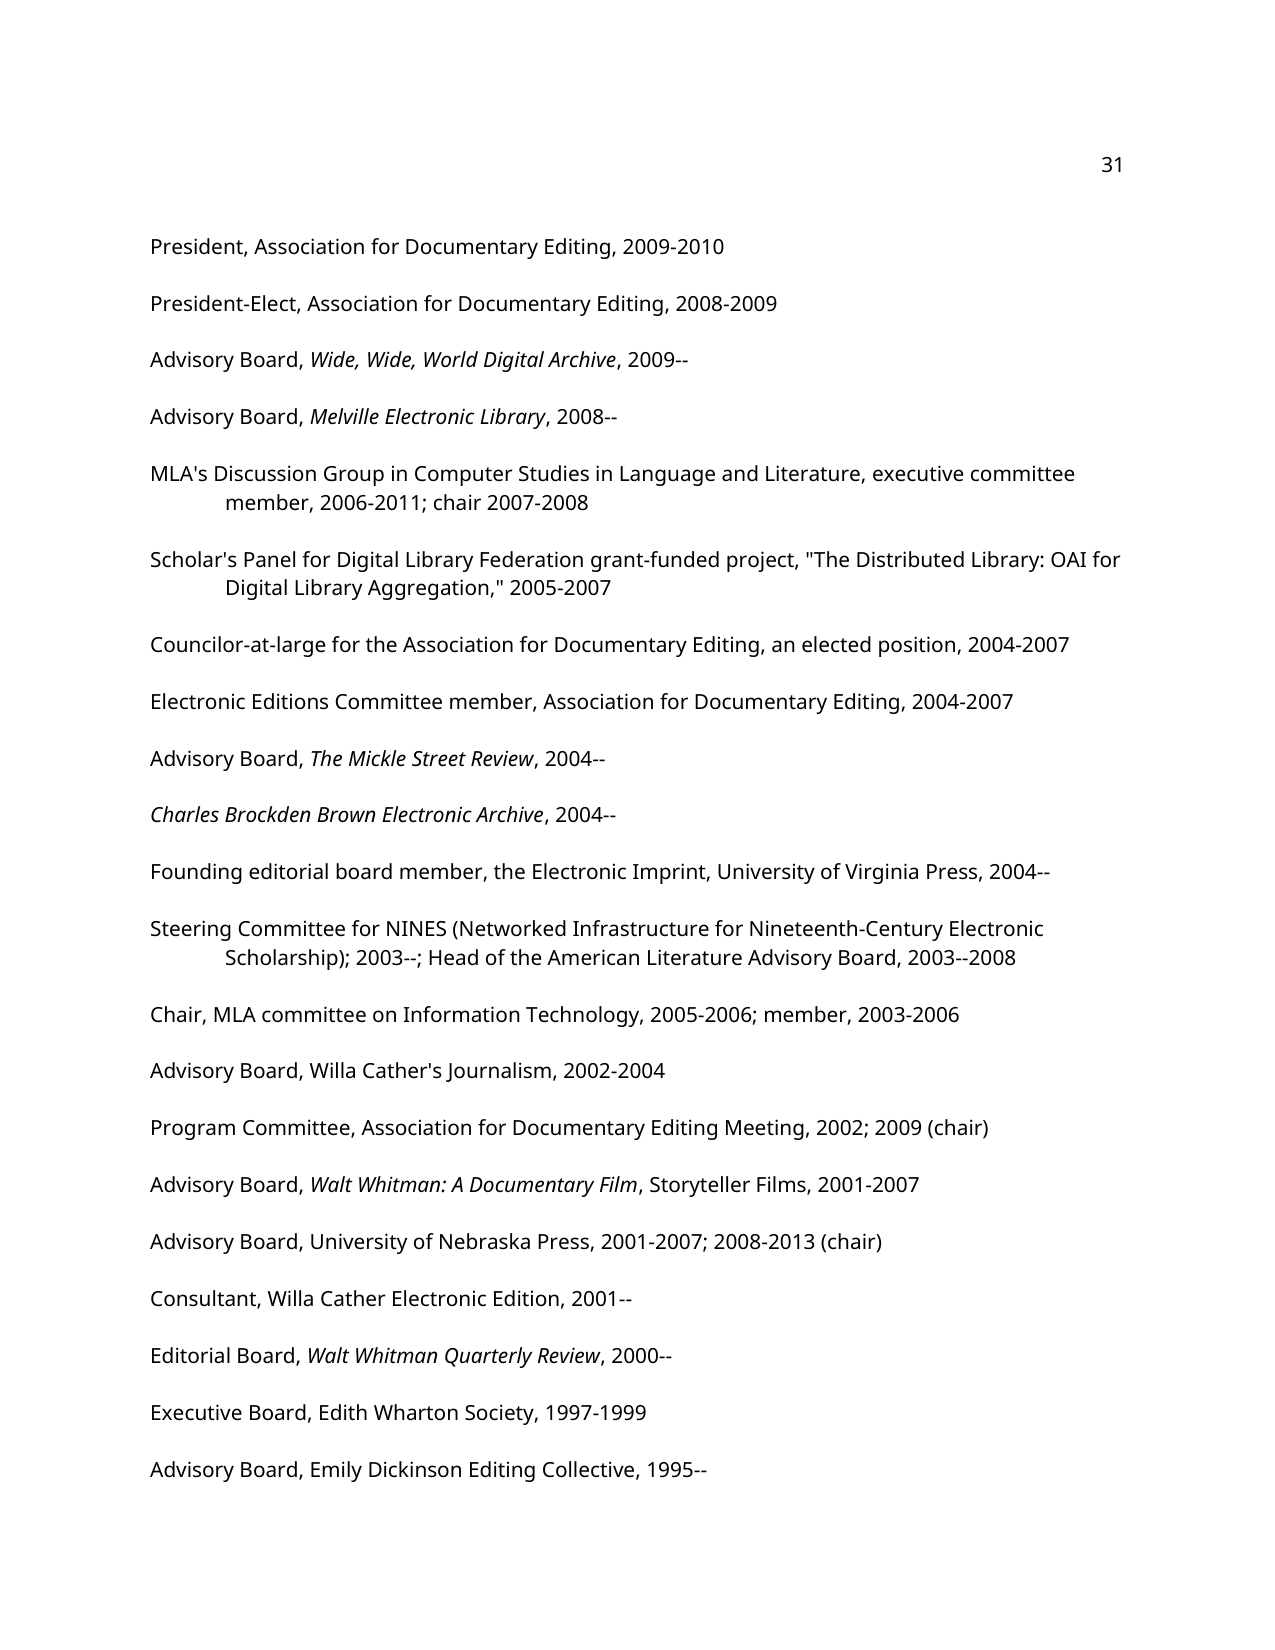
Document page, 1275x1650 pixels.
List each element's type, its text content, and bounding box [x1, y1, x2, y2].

text MLA's Discussion Group in Computer Studies in Language and Literature, executive committee member, 2006-2011; chair 2007-2008 [150, 459, 1125, 516]
text Advisory Board, Melville Electronic Library, 2008-- [150, 402, 1125, 431]
text Steering Committee for NINES (Networked Infrastructure for Nineteenth-Century Electronic Scholarship); 2003--; Head of the American Literature Advisory Board, 2003--2008 [150, 914, 1125, 971]
text Editorial Board, Walt Whitman Quarterly Review, 2000-- [150, 1341, 1125, 1369]
text Advisory Board, Wide, Wide, World Digital Archive, 2009-- [150, 346, 1125, 374]
text President-Elect, Association for Documentary Editing, 2008-2009 [150, 289, 1125, 317]
text Advisory Board, University of Nebraska Press, 2001-2007; 2008-2013 (chair) [150, 1227, 1125, 1256]
text Advisory Board, Emily Dickinson Editing Collective, 1995-- [150, 1455, 1125, 1483]
text Founding editorial board member, the Electronic Imprint, University of Virginia Press, 2004-- [150, 857, 1125, 886]
text Advisory Board, The Mickle Street Review, 2004-- [150, 744, 1125, 772]
text Councilor-at-large for the Association for Documentary Editing, an elected position, 2004-2007 [150, 630, 1125, 658]
text Advisory Board, Walt Whitman: A Documentary Film, Storyteller Films, 2001-2007 [150, 1170, 1125, 1199]
text Executive Board, Edith Wharton Society, 1997-1999 [150, 1398, 1125, 1426]
text Charles Brockden Brown Electronic Archive, 2004-- [150, 801, 1125, 829]
text Advisory Board, Willa Cather's Journalism, 2002-2004 [150, 1057, 1125, 1085]
text Consultant, Willa Cather Electronic Edition, 2001-- [150, 1284, 1125, 1312]
text Chair, MLA committee on Information Technology, 2005-2006; member, 2003-2006 [150, 1000, 1125, 1028]
text Program Committee, Association for Documentary Editing Meeting, 2002; 2009 (chair) [150, 1113, 1125, 1142]
text President, Association for Documentary Editing, 2009-2010 [150, 232, 1125, 260]
text Electronic Editions Committee member, Association for Documentary Editing, 2004-2007 [150, 687, 1125, 715]
text Scholar's Panel for Digital Library Federation grant-funded project, "The Distributed Library: OAI for Digital Library Aggregation," 2005-2007 [150, 545, 1125, 602]
